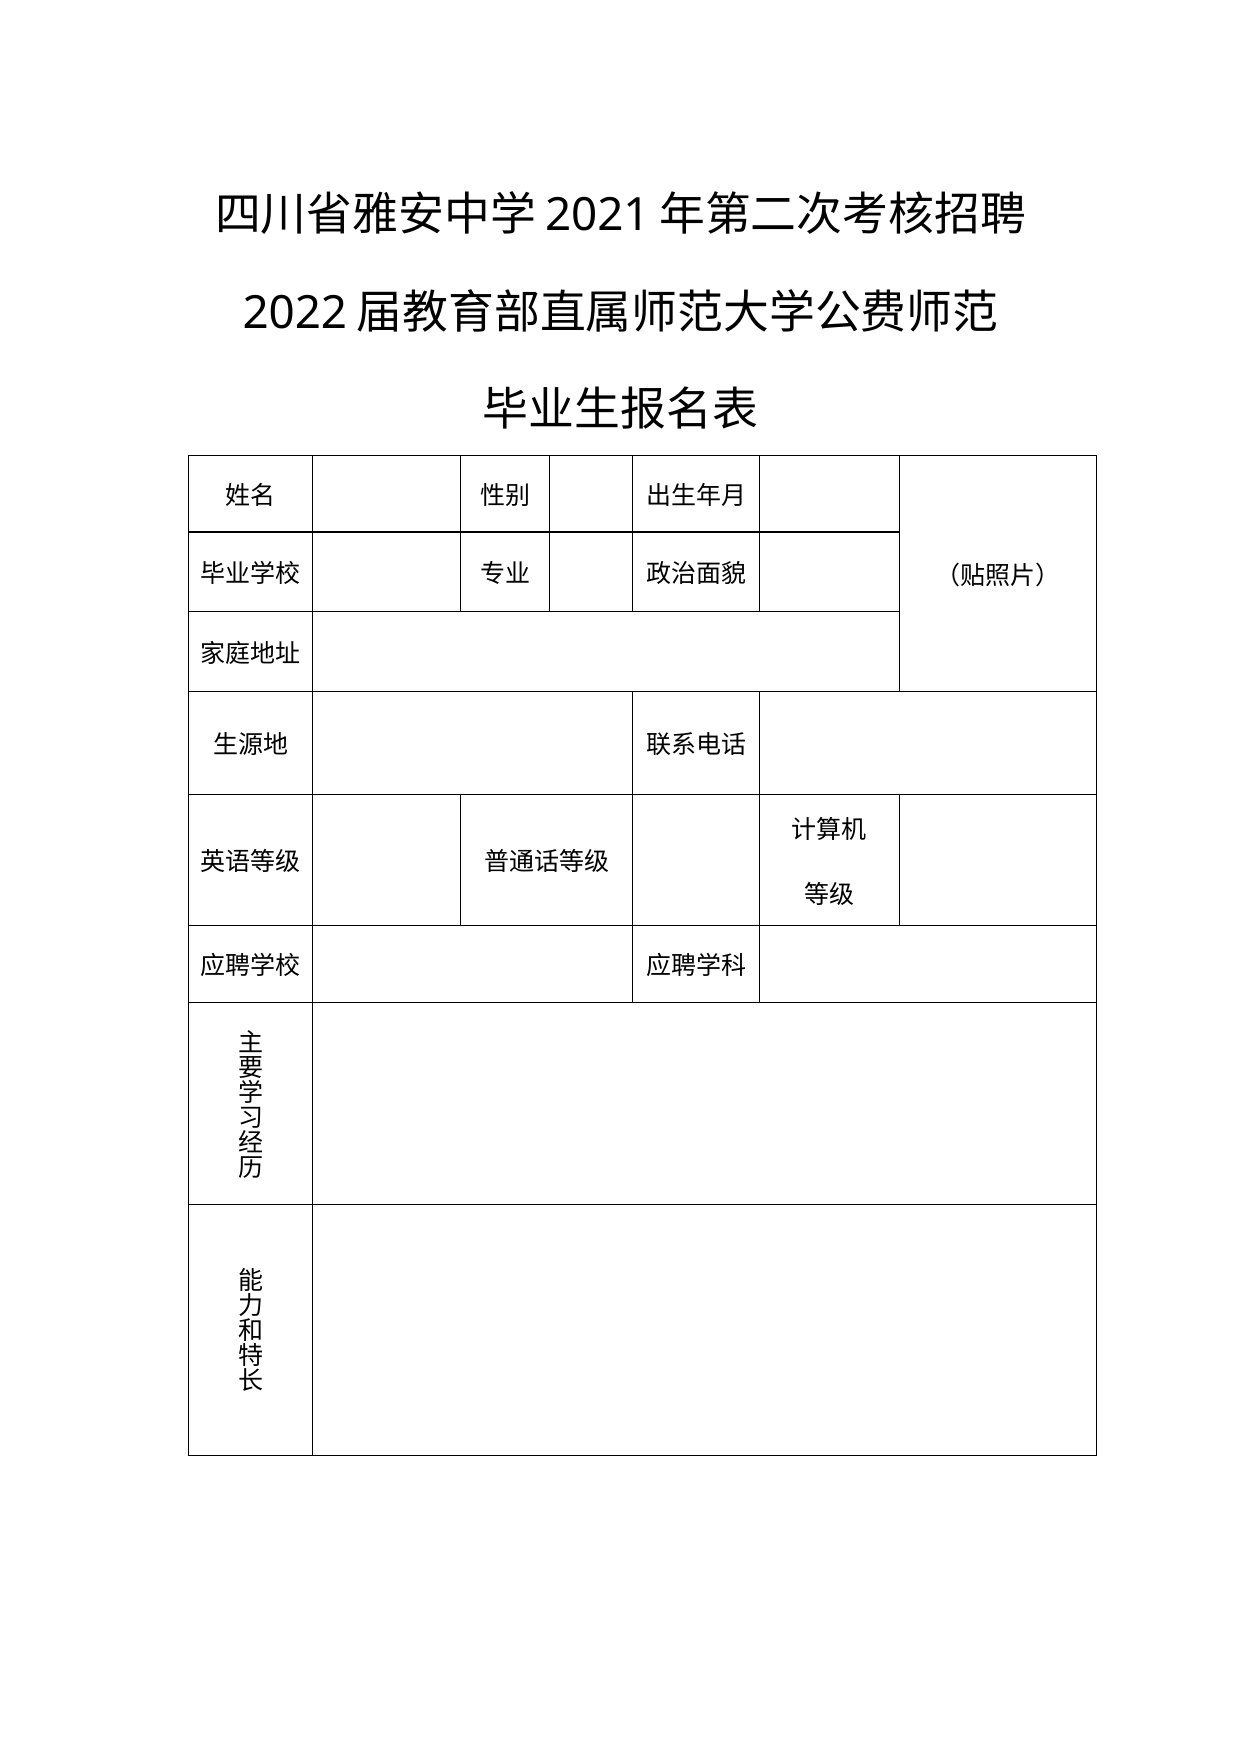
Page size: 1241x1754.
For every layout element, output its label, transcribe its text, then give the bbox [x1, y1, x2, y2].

table_cell 应聘学校 [189, 926, 312, 1002]
table_cell 应聘学科 [633, 926, 759, 1002]
table_cell 生源地 [189, 692, 312, 794]
table_header [313, 456, 460, 531]
table_header 性别 [461, 456, 549, 531]
table_cell 能力和特长 [189, 1205, 312, 1454]
table_header [550, 456, 632, 531]
table_cell 毕业学校 [189, 533, 312, 611]
table_cell 计算机 等级 [760, 795, 899, 925]
table_header 出生年月 [633, 456, 759, 531]
table_header （贴照片） [900, 456, 1096, 691]
text 毕业生报名表 [187, 357, 1053, 454]
table_cell 专业 [461, 533, 549, 611]
table_cell [313, 612, 899, 691]
table_cell 家庭地址 [189, 612, 312, 691]
table_cell [550, 533, 632, 611]
table_cell 联系电话 [633, 692, 759, 794]
table_header 姓名 [189, 456, 312, 531]
table_header [760, 456, 899, 531]
table_cell [313, 533, 460, 611]
table_cell [760, 533, 899, 611]
table_cell [760, 926, 1096, 1002]
table_cell 主要学习经历 [189, 1003, 312, 1204]
table_cell [313, 692, 632, 794]
table_cell [313, 926, 632, 1002]
table_cell [760, 692, 1096, 794]
table_cell [313, 1205, 1096, 1454]
text 四川省雅安中学2021年第二次考核招聘2022届教育部直属师范大学公费师范 [187, 162, 1053, 357]
table_cell [633, 795, 759, 925]
table_cell [313, 1003, 1096, 1204]
table_cell [900, 795, 1096, 925]
table_cell [313, 795, 460, 925]
table_cell 英语等级 [189, 795, 312, 925]
table_cell 政治面貌 [633, 533, 759, 611]
table_cell 普通话等级 [461, 795, 632, 925]
